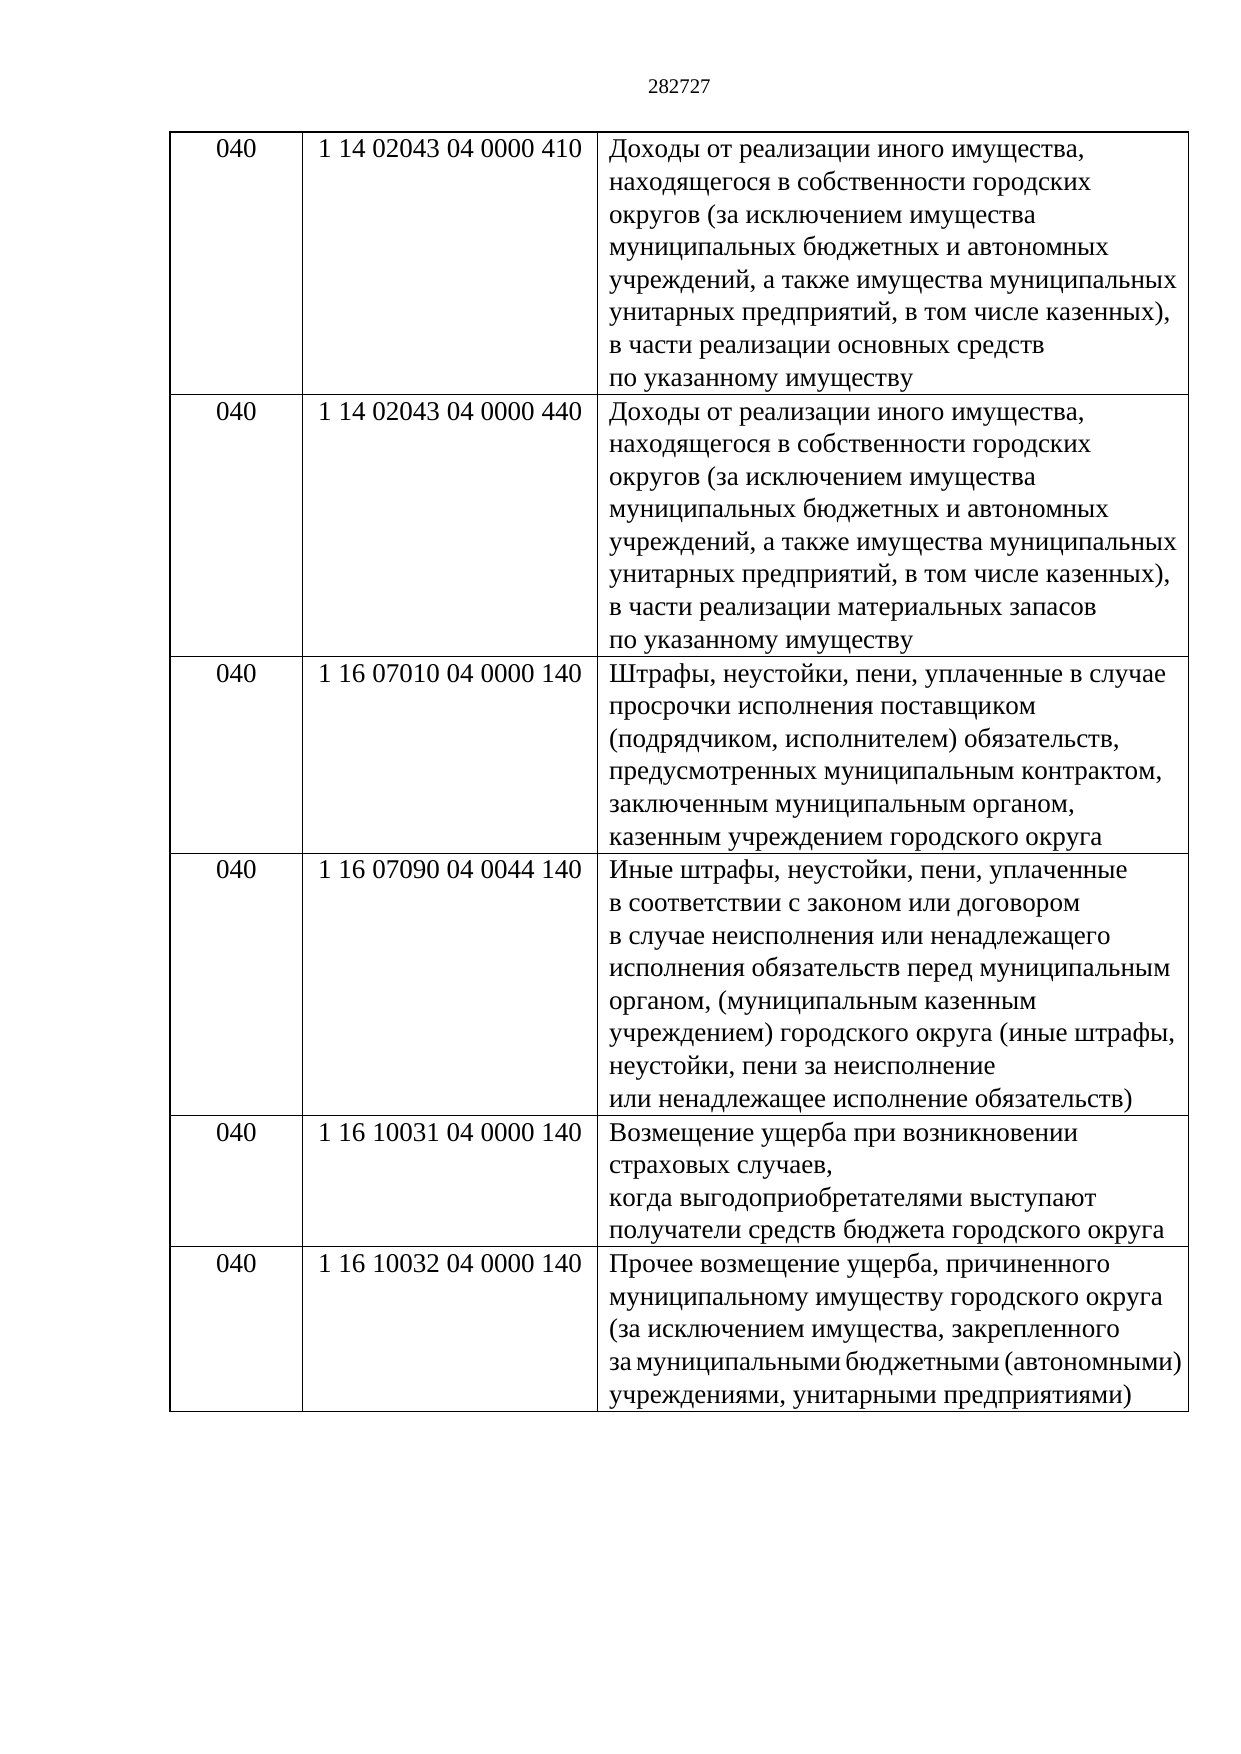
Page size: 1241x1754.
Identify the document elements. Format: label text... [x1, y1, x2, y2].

table_cell 1 16 07090 04 0044 140 [303, 854, 597, 1114]
table_cell 1 16 10031 04 0000 140 [303, 1116, 597, 1246]
table_cell Иные штрафы, неустойки, пени, уплаченные в соответствии с законом или договором в случае неисполнения или ненадлежащего исполнения обязательств перед муниципальным органом, (муниципальным казенным учреждением) городского округа (иные штрафы, неустойки, пени за неисполнение или ненадлежащее исполнение обязательств) [598, 854, 1188, 1114]
table_cell 040 [171, 395, 302, 656]
table_cell Возмещение ущерба при возникновении страховых случаев, когда выгодоприобретателями выступают получатели средств бюджета городского округа [598, 1116, 1188, 1246]
table_cell 1 16 10032 04 0000 140 [303, 1247, 597, 1411]
table_cell 1 14 02043 04 0000 410 [303, 133, 597, 393]
table_cell 1 14 02043 04 0000 440 [303, 395, 597, 656]
table_cell 040 [171, 133, 302, 393]
table_cell Доходы от реализации иного имущества, находящегося в собственности городских округов (за исключением имущества муниципальных бюджетных и автономных учреждений, а также имущества муниципальных унитарных предприятий, в том числе казенных), в части реализации материальных запасов по указанному имуществу [598, 395, 1188, 656]
table_cell Штрафы, неустойки, пени, уплаченные в случае просрочки исполнения поставщиком (подрядчиком, исполнителем) обязательств, предусмотренных муниципальным контрактом, заключенным муниципальным органом, казенным учреждением городского округа [598, 657, 1188, 852]
table_cell Доходы от реализации иного имущества, находящегося в собственности городских округов (за исключением имущества муниципальных бюджетных и автономных учреждений, а также имущества муниципальных унитарных предприятий, в том числе казенных), в части реализации основных средств по указанному имуществу [598, 133, 1188, 393]
table_cell 040 [171, 1247, 302, 1411]
table_cell 040 [171, 1116, 302, 1246]
table_cell 1 16 07010 04 0000 140 [303, 657, 597, 852]
table_cell Прочее возмещение ущерба, причиненного муниципальному имуществу городского округа (за исключением имущества, закрепленного за муниципальными бюджетными (автономными) учреждениями, унитарными предприятиями) [598, 1247, 1188, 1411]
table_cell 040 [171, 657, 302, 852]
table_cell 040 [171, 854, 302, 1114]
